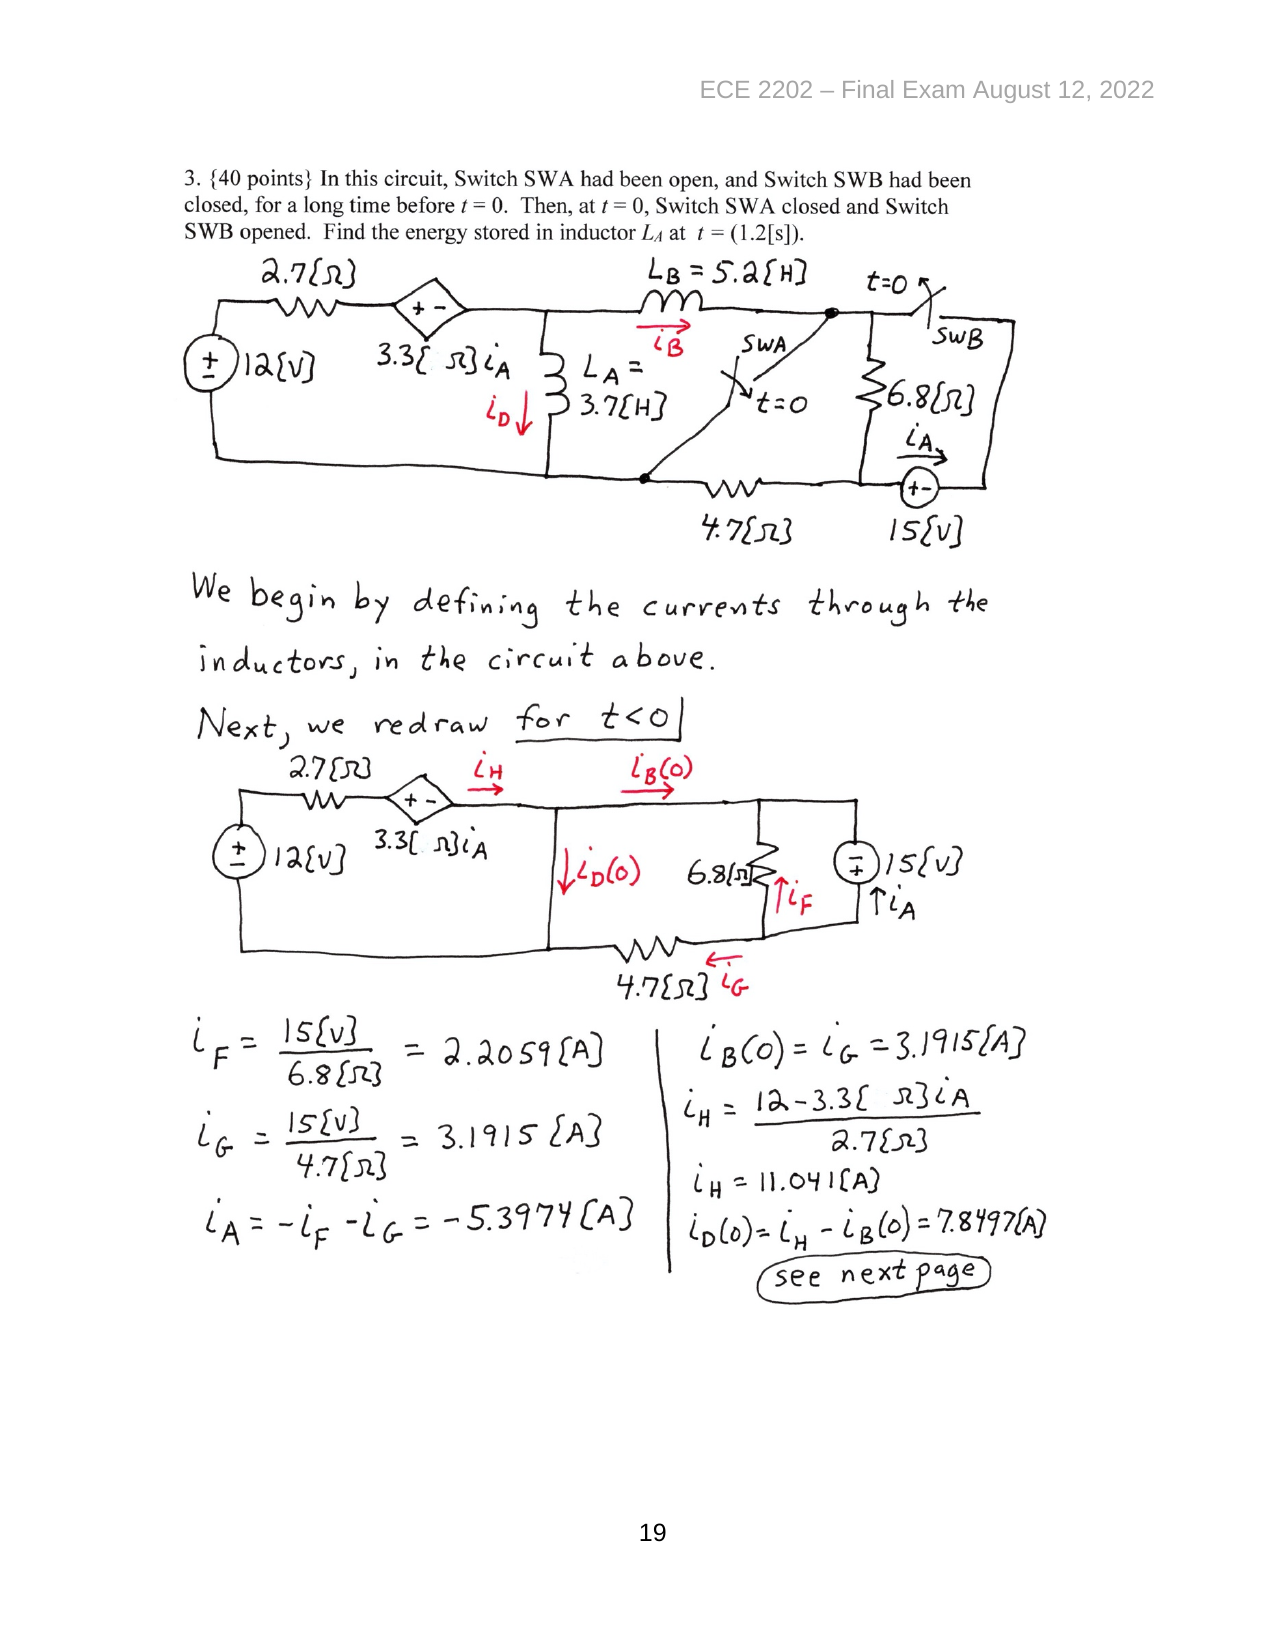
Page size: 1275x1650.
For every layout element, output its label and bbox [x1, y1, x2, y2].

picture [150, 150, 1049, 1317]
